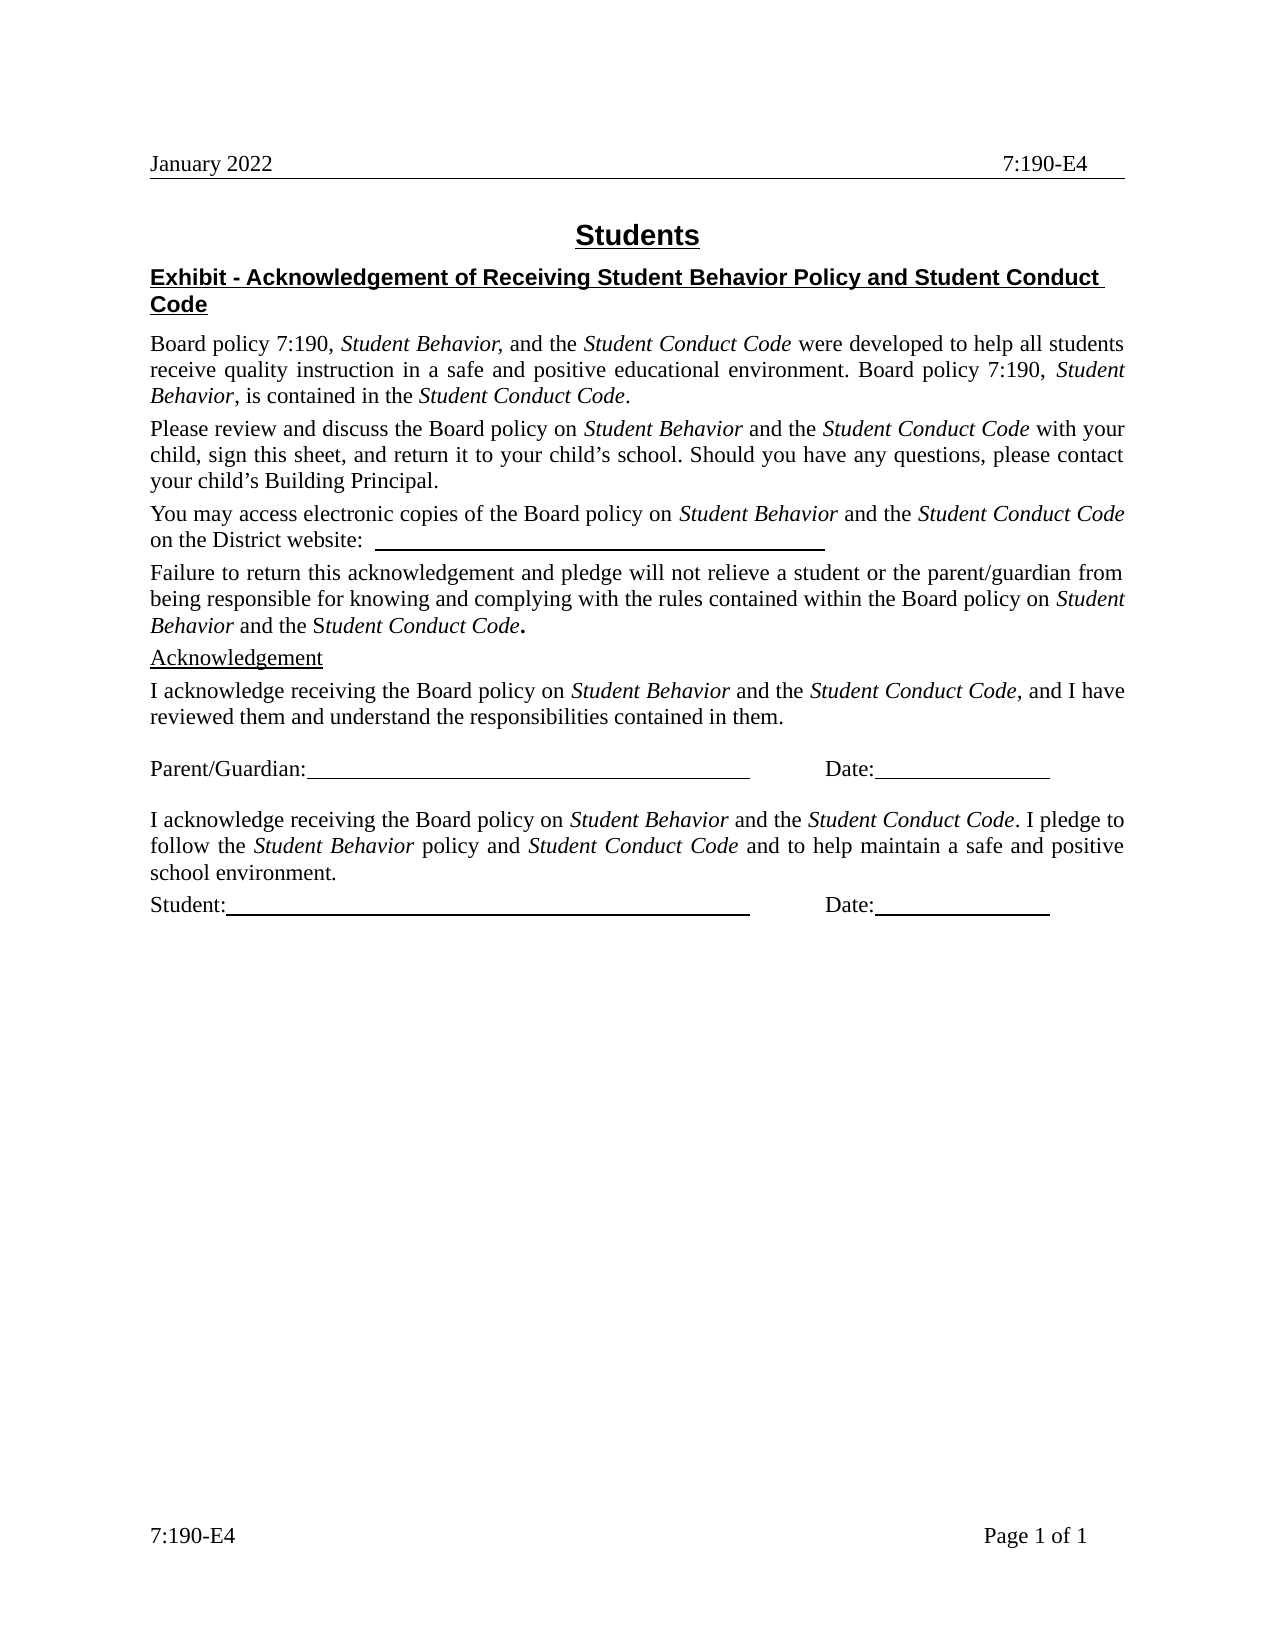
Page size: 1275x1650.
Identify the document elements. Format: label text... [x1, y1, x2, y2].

text Board policy 7:190, Student Behavior, and the Student Conduct Code were developed to help all students receive quality instruction in a safe and positive educational environment. Board policy 7:190, Student Behavior, is contained in the Student Conduct Code. [150, 329, 1125, 409]
text I acknowledge receiving the Board policy on Student Behavior and the Student Conduct Code. I pledge to follow the Student Behavior policy and Student Conduct Code and to help maintain a safe and positive school environment. [150, 806, 1125, 885]
text January 2022 7:190-E4 [150, 150, 1125, 178]
text You may access electronic copies of the Board policy on Student Behavior and the Student Conduct Code on the District website: [150, 500, 1125, 553]
text Failure to return this acknowledgement and pledge will not relieve a student or the parent/guardian from being responsible for knowing and complying with the rules contained within the Board policy on Student Behavior and the Student Conduct Code. [150, 559, 1125, 638]
subtitle Exhibit - Acknowledgement of Receiving Student Behavior Policy and Student Conduct Code [150, 264, 1125, 317]
subtitle Students [150, 218, 1125, 252]
text Acknowledgement [150, 644, 1125, 671]
text Parent/Guardian: Date: [150, 755, 1125, 781]
text I acknowledge receiving the Board policy on Student Behavior and the Student Conduct Code, and I have reviewed them and understand the responsibilities contained in them. [150, 677, 1125, 730]
text Student: Date: [150, 891, 1125, 918]
text Please review and discuss the Board policy on Student Behavior and the Student Conduct Code with your child, sign this sheet, and return it to your child’s school. Should you have any questions, please contact your child’s Building Principal. [150, 415, 1125, 494]
